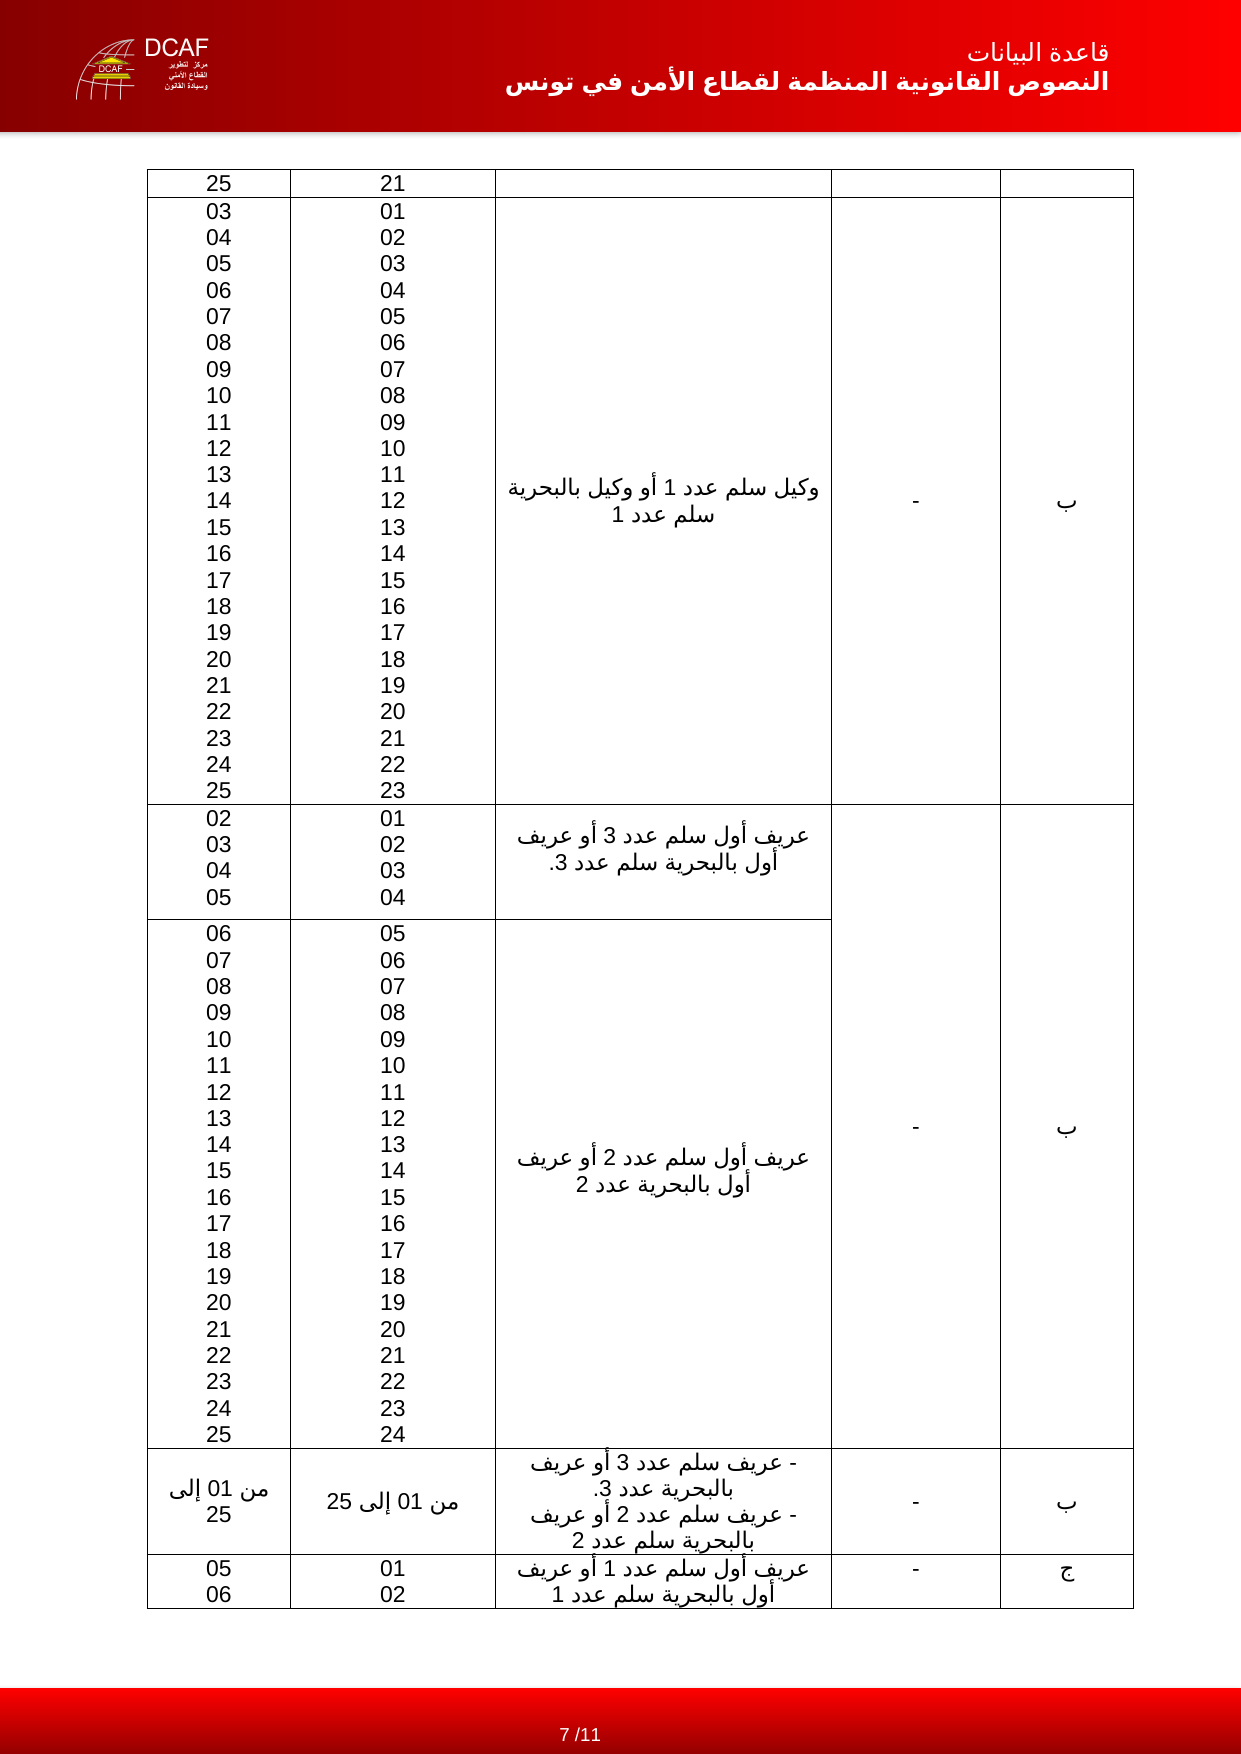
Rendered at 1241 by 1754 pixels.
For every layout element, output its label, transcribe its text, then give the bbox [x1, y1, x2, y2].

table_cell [148, 1555, 290, 1608]
table_cell ب [1001, 805, 1133, 1447]
table_cell عريف أول سلم عدد 2 أو عريف أول بالبحرية عدد 2 [496, 920, 831, 1447]
table_cell 06 07 08 09 10 11 12 13 14 15 16 17 18 19 20 21 22 23 24 25 [148, 920, 290, 1447]
table_cell 03 04 05 06 07 08 09 10 11 12 13 14 15 16 17 18 19 20 21 22 23 24 25 [148, 198, 290, 804]
table_cell ب [1001, 198, 1133, 804]
table_cell من 01 إلى 25 [291, 1449, 495, 1554]
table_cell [291, 1555, 495, 1608]
table_cell - عريف سلم عدد 3 أو عريف بالبحرية عدد 3. - عريف سلم عدد 2 أو عريف بالبحرية سلم عدد 2 [496, 1449, 831, 1554]
table_cell - [832, 170, 1000, 197]
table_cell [148, 170, 290, 197]
table_cell 05 06 07 08 09 10 11 12 13 14 15 16 17 18 19 20 21 22 23 24 [291, 920, 495, 1447]
table_cell ب [1001, 170, 1133, 197]
table_cell عريف أول سلم عدد 3 أو عريف أول بالبحرية سلم عدد 3. [496, 805, 831, 919]
table_cell - [832, 805, 1000, 1447]
table_cell 01 02 03 04 [291, 805, 495, 919]
table_cell 02 03 04 05 [148, 805, 290, 919]
table_cell وكيل سلم عدد 1 أو وكيل بالبحرية سلم عدد 1 [496, 198, 831, 804]
table_cell ب [1001, 1449, 1133, 1554]
table_cell - [832, 198, 1000, 804]
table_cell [496, 170, 831, 197]
table_cell ج [1001, 1555, 1133, 1608]
table_cell - [832, 1555, 1000, 1608]
picture [65, 27, 218, 111]
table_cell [291, 170, 495, 197]
table_cell 01 02 03 04 05 06 07 08 09 10 11 12 13 14 15 16 17 18 19 20 21 22 23 [291, 198, 495, 804]
table_cell - [832, 1449, 1000, 1554]
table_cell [496, 1555, 831, 1608]
table_cell من 01 إلى 25 [148, 1449, 290, 1554]
